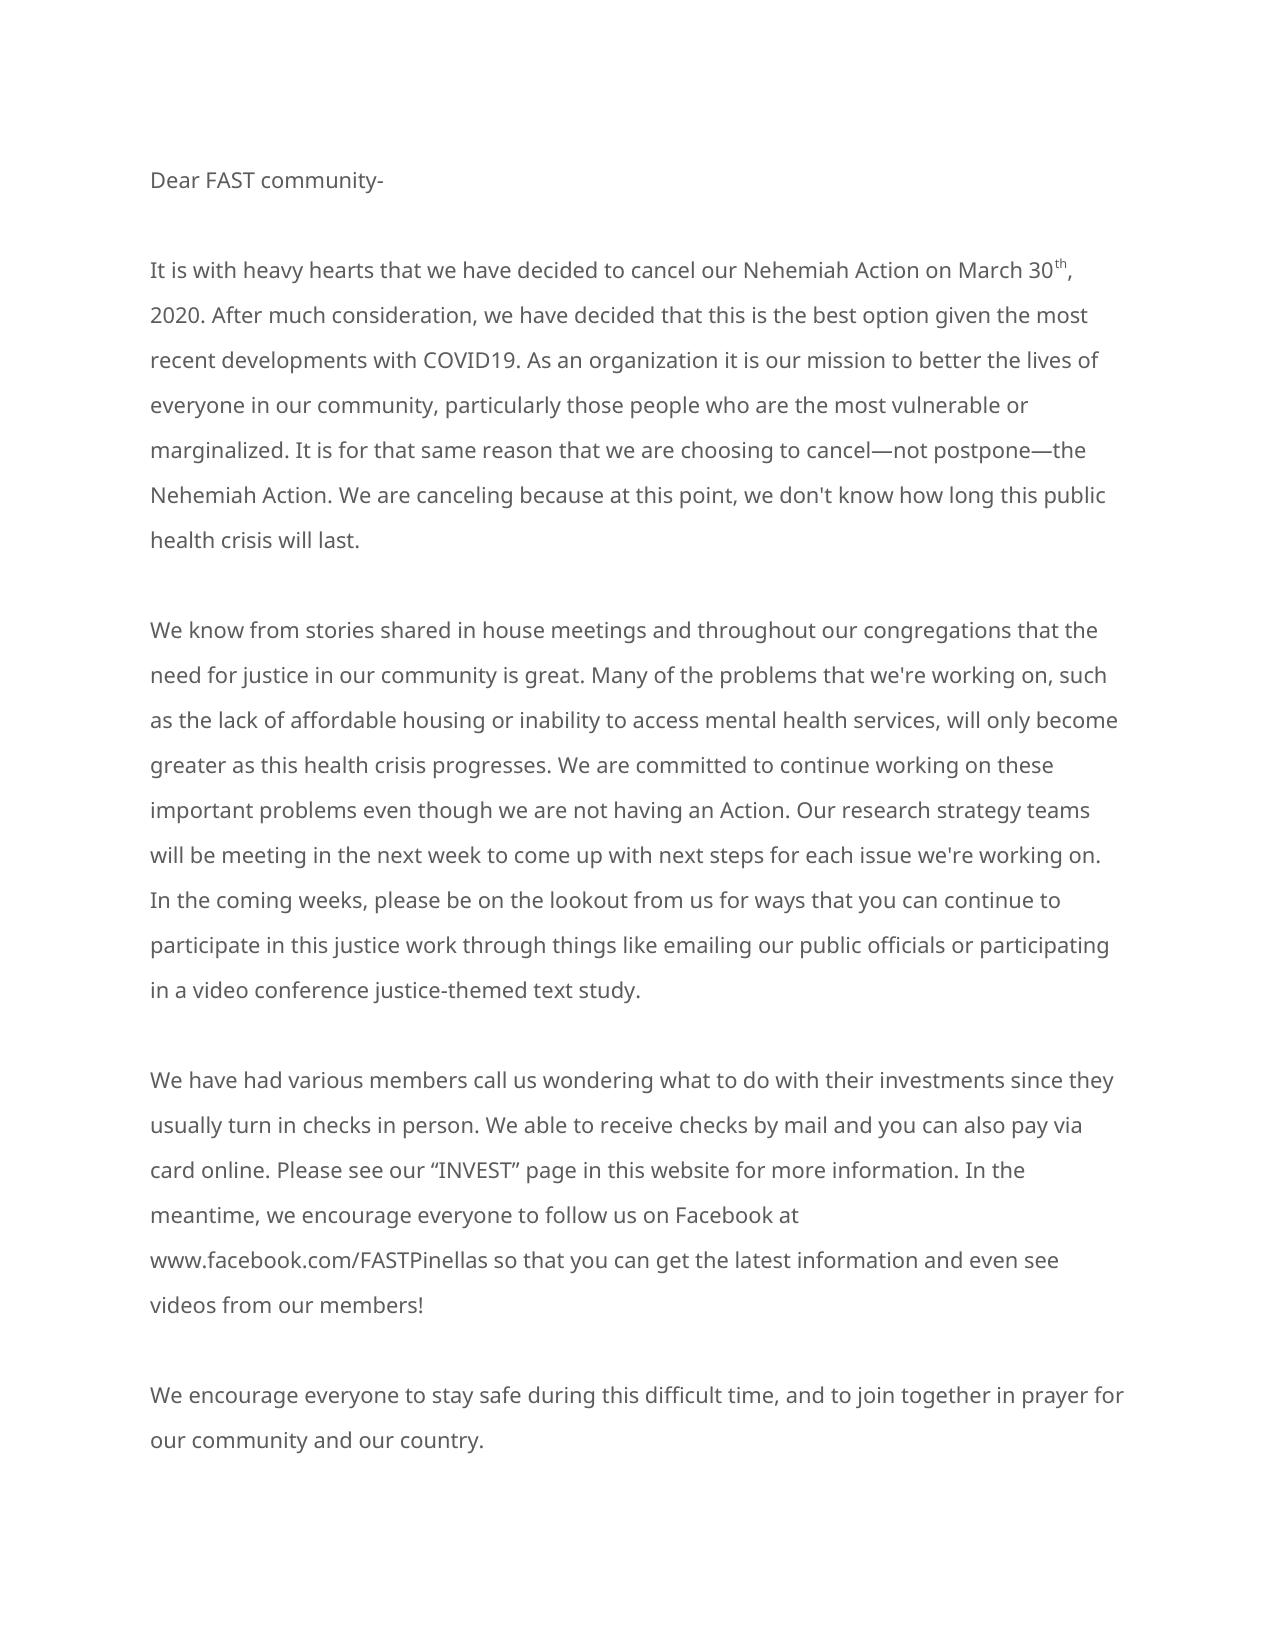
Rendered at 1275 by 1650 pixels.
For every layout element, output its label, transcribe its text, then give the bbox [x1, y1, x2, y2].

text We have had various members call us wondering what to do with their investments since they usually turn in checks in person. We able to receive checks by mail and you can also pay via card online. Please see our “INVEST” page in this website for more information. In the meantime, we encourage everyone to follow us on Facebook at www.facebook.com/FASTPinellas so that you can get the latest information and even see videos from our members! [150, 1050, 1125, 1320]
text We encourage everyone to stay safe during this difficult time, and to join together in prayer for our community and our country. [150, 1365, 1125, 1455]
text We know from stories shared in house meetings and throughout our congregations that the need for justice in our community is great. Many of the problems that we're working on, such as the lack of affordable housing or inability to access mental health services, will only become greater as this health crisis progresses. We are committed to continue working on these important problems even though we are not having an Action. Our research strategy teams will be meeting in the next week to come up with next steps for each issue we're working on. In the coming weeks, please be on the lookout from us for ways that you can continue to participate in this justice work through things like emailing our public officials or participating in a video conference justice-themed text study. [150, 600, 1125, 1005]
text It is with heavy hearts that we have decided to cancel our Nehemiah Action on March 30th, 2020. After much consideration, we have decided that this is the best option given the most recent developments with COVID19. As an organization it is our mission to better the lives of everyone in our community, particularly those people who are the most vulnerable or marginalized. It is for that same reason that we are choosing to cancel—not postpone—the Nehemiah Action. We are canceling because at this point, we don't know how long this public health crisis will last. [150, 240, 1125, 555]
text Dear FAST community- [150, 150, 1125, 195]
